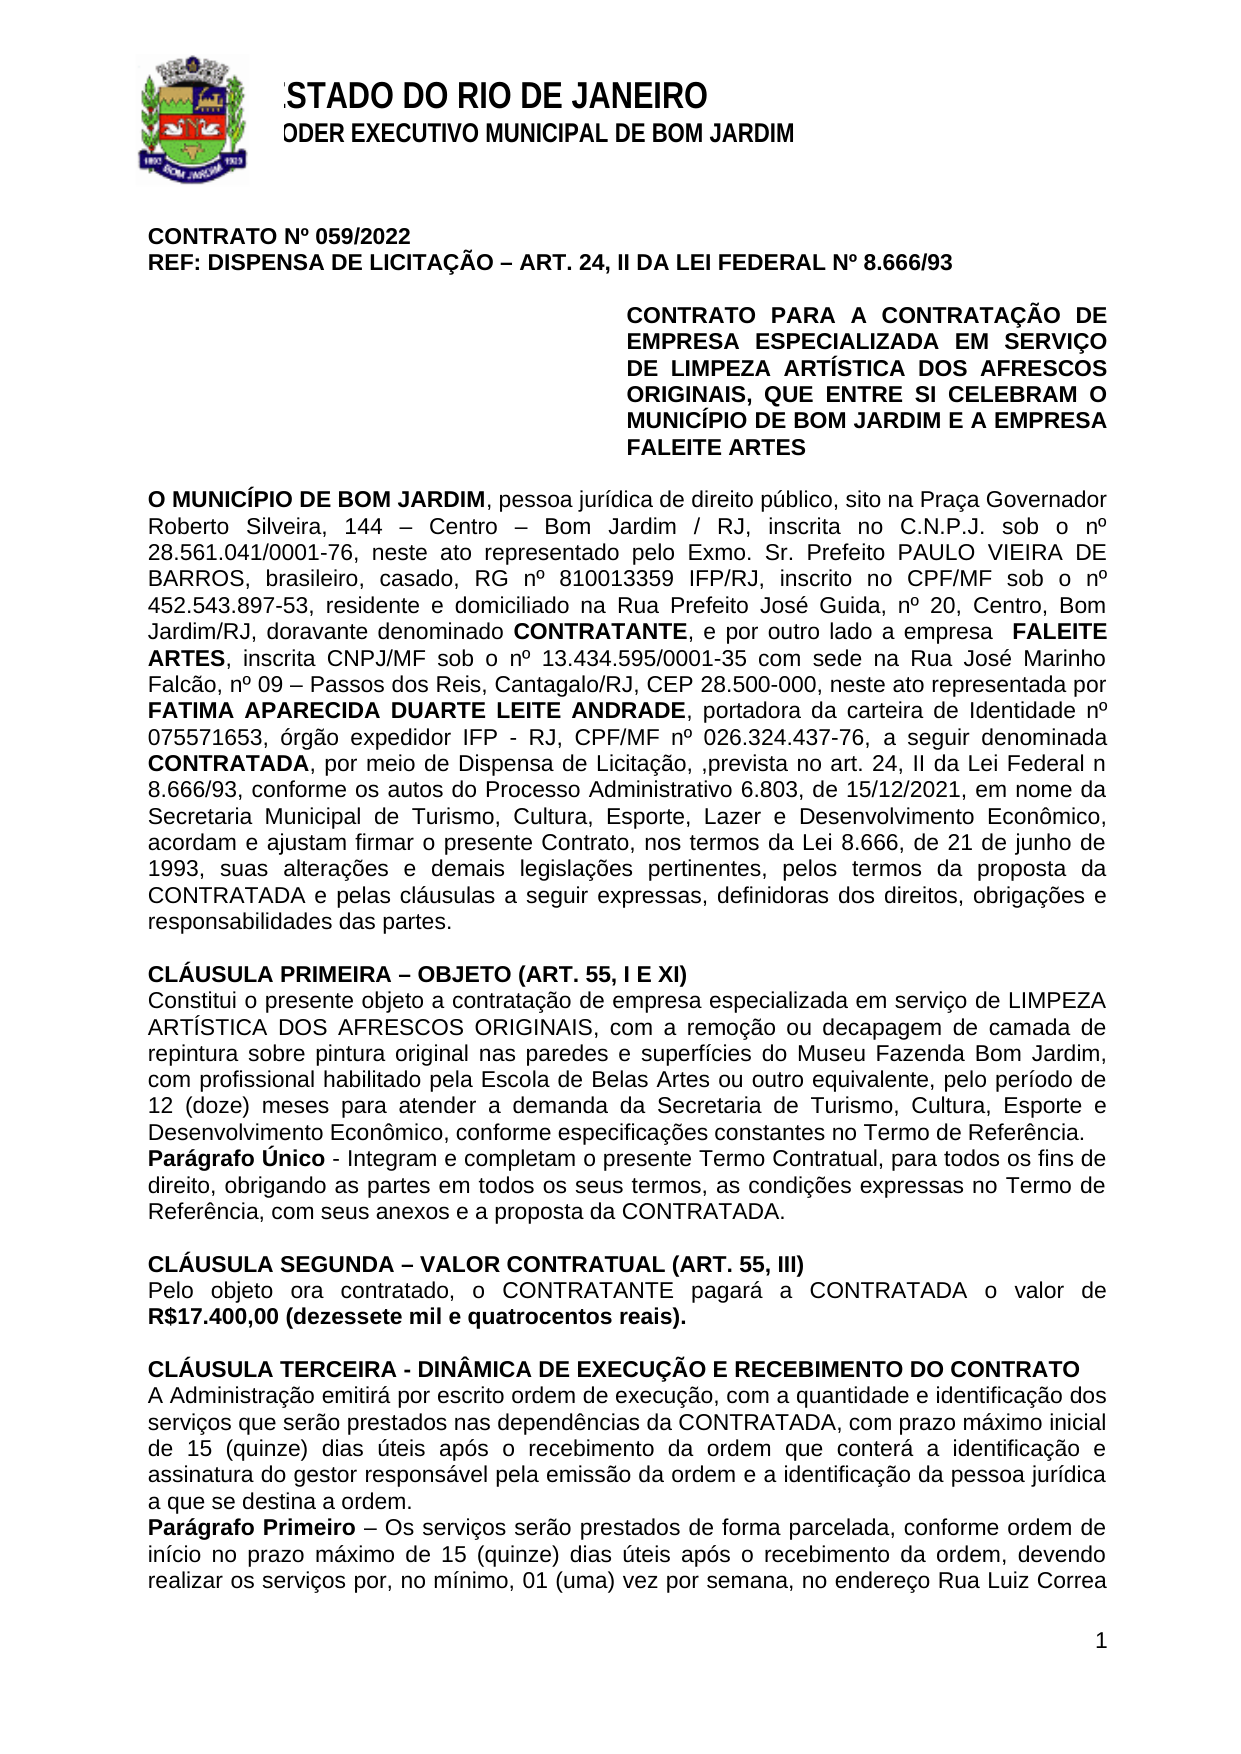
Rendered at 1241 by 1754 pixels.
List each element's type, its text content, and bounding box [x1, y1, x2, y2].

text CONTRATO PARA , QUE ENTRE SI CELEBRAM O MUNICÍPIO DE BOM JARDIM E A EMPRESA [626, 302, 1107, 460]
text A Administração emitirá por escrito ordem de execução, com a quantidade e identificação dos serviços que serão prestados nas dependências da CONTRATADA, com prazo máximo inicial de 15 (quinze) dias úteis após o recebimento da ordem que conterá a identificação e assinatura do gestor responsável pela emissão da ordem e a identificação da pessoa jurídica a que se destina a ordem. [148, 1382, 1107, 1514]
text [148, 1514, 1107, 1593]
text CONTRATO Nº / [148, 201, 1107, 249]
text Parágrafo Único - Integram e completam o presente Termo Contratual, para todos os fins de direito, obrigando as partes em todos os seus termos, as condições expressas no Termo de Referência, com seus anexos e a proposta da CONTRATADA. [148, 1145, 1107, 1224]
text Constitui o presente objeto a contratação de empresa especializada em serviço de LIMPEZA ARTÍSTICA DOS AFRESCOS ORIGINAIS, com a remoção ou decapagem de camada de repintura sobre pintura original nas paredes e superfícies do Museu Fazenda Bom Jardim, com profissional habilitado pela Escola de Belas Artes ou outro equivalente, pelo período de 12 (doze) meses para atender a demanda da Secretaria de Turismo, Cultura, Esporte e Desenvolvimento Econômico, conforme especificações constantes no Termo de Referência. [148, 987, 1107, 1145]
text CLÁUSULA SEGUNDA – VALOR CONTRATUAL (ART. 55, III) [148, 1251, 1107, 1277]
text Pelo objeto ora contratado, o CONTRATANTE pagará a CONTRATADA o valor de R$ (). [148, 1277, 1107, 1330]
text O MUNICÍPIO DE BOM JARDIM, pessoa jurídica de direito público, sito na Praça Governador Roberto Silveira, 144 – Centro – Bom Jardim / RJ, inscrita no C.N.P.J. sob o nº 28.561.041/0001-76, neste ato representado pelo Exmo. Sr. Prefeito PAULO VIEIRA DE BARROS, brasileiro, casado, RG nº 810013359 IFP/RJ, inscrito no CPF/MF sob o nº 452.543.897-53, residente e domiciliado na Rua Prefeito José Guida, nº 20, Centro, Bom Jardim/RJ, doravante denominado CONTRATANTE, e por outro lado a empresa , inscrita CNPJ/MF sob o nº 13.434.595/0001-35 com sede na Rua José Marinho Falcão, nº 09 – Passos dos Reis, Cantagalo/RJ, CEP 28.500-000, neste ato representada por FATIMA APARECIDA DUARTE LEITE ANDRADE, portadora da carteira de Identidade nº 075571653, órgão expedidor IFP - RJ, CPF/MF nº 026.324.437-76, a seguir denominada CONTRATADA, por meio de Dispensa de Licitação, ,prevista no art. 24, II da Lei Federal n 8.666/93, conforme os autos do Processo Administrativo 6.803, de 15/12/2021, em nome da Secretaria Municipal de Turismo, Cultura, Esporte, Lazer e Desenvolvimento Econômico, acordam e ajustam firmar o presente Contrato, nos termos da Lei 8.666, de 21 de junho de 1993, suas alterações e demais legislações pertinentes, pelos termos da proposta da CONTRATADA e pelas cláusulas a seguir expressas, definidoras dos direitos, obrigações e responsabilidades das partes. [148, 486, 1107, 934]
text CLÁUSULA TERCEIRA - DINÂMICA DE EXECUÇÃO E RECEBIMENTO DO CONTRATO [148, 1356, 1107, 1382]
text REF: DISPENSA DE LICITAÇÃO – ART. 24, II DA LEI FEDERAL Nº 8.666/93 [148, 249, 1107, 276]
text CLÁUSULA PRIMEIRA – OBJETO (ART. 55, I E XI) [148, 961, 1107, 987]
